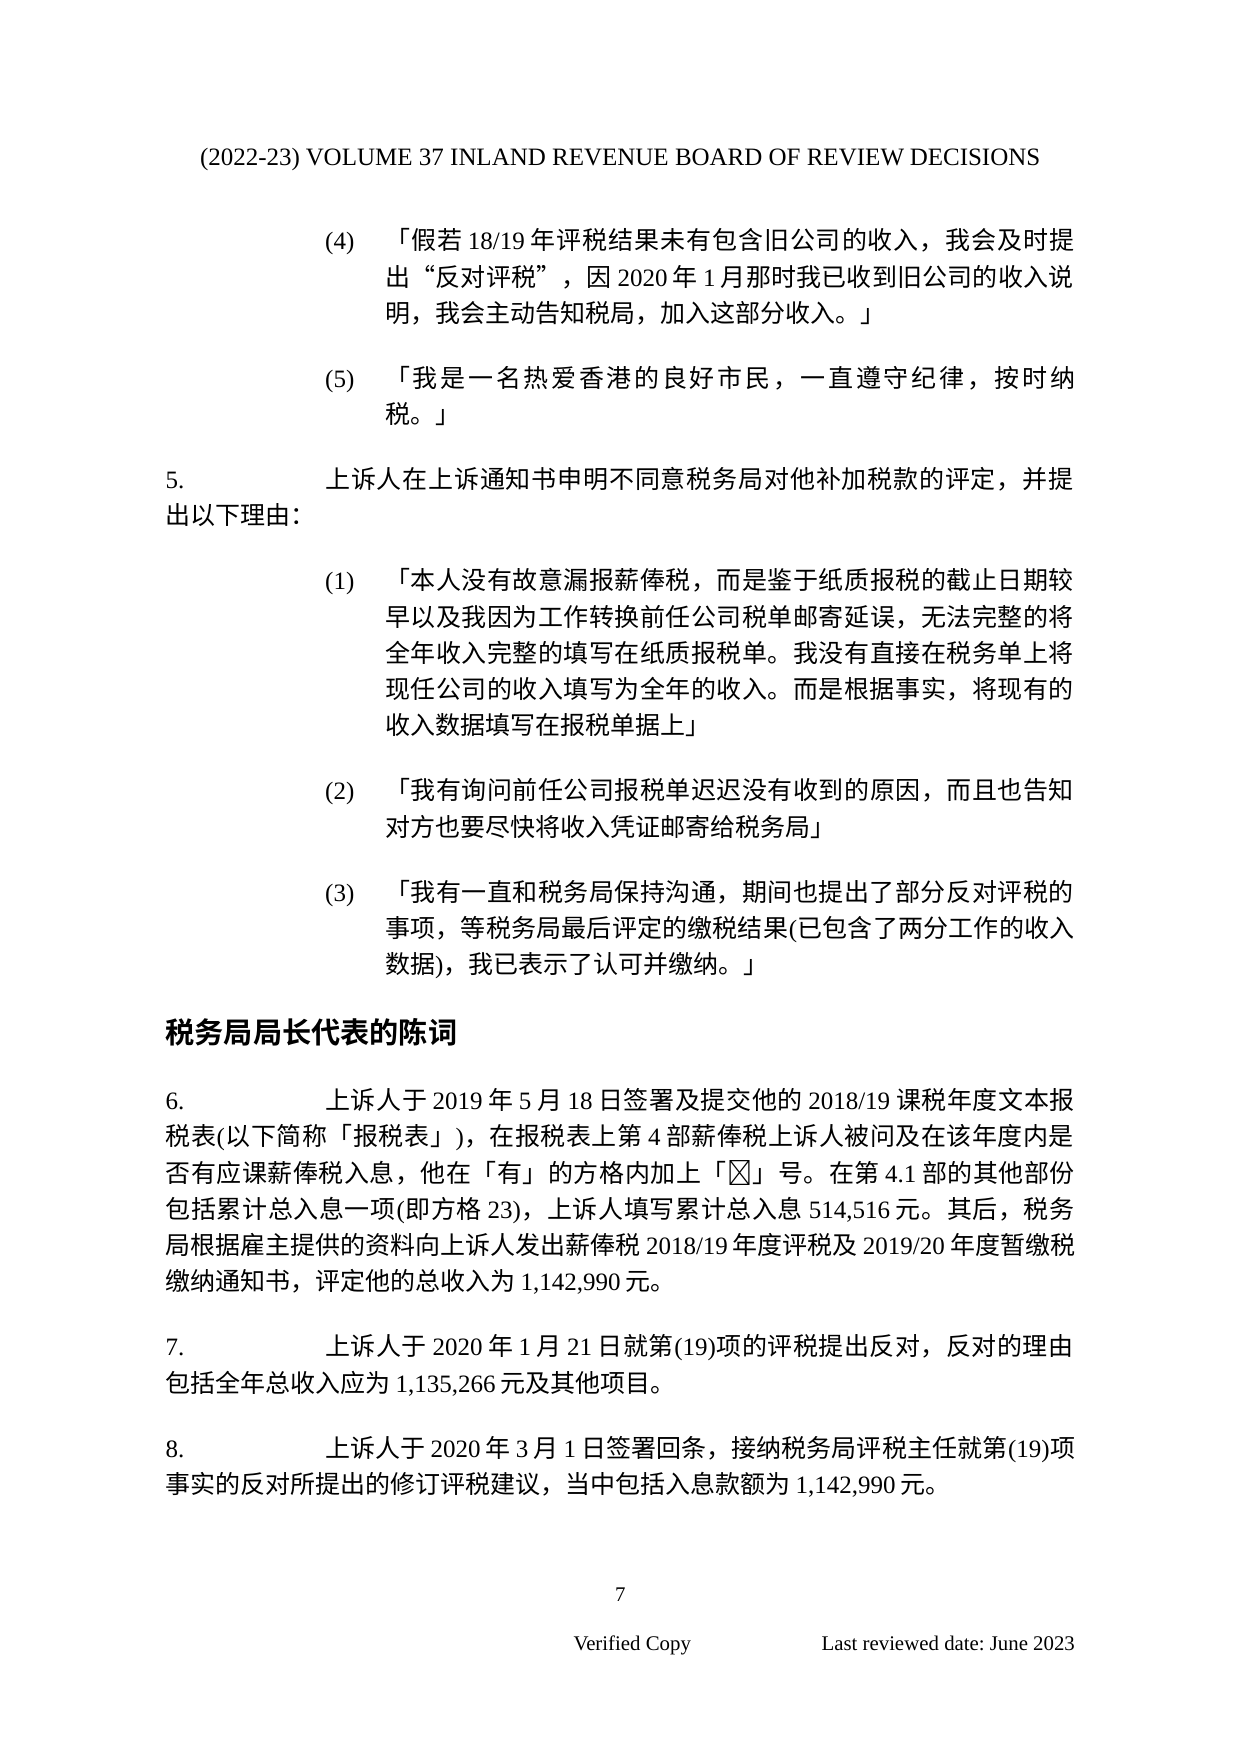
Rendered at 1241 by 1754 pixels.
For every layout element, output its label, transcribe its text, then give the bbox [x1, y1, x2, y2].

list 「我有一直和税务局保持沟通，期间也提出了部分反对评税的事项，等税务局最后评定的缴税结果(已包含了两分工作的收入数据)，我已表示了认可并缴纳。」 [325, 872, 1075, 981]
list 「本人没有故意漏报薪俸税，而是鉴于纸质报税的截止日期较早以及我因为工作转换前任公司税单邮寄延误，无法完整的将全年收入完整的填写在纸质报税单。我没有直接在税务单上将现任公司的收入填写为全年的收入。而是根据事实，将现有的收入数据填写在报税单据上」 [325, 561, 1075, 742]
list 「我有询问前任公司报税单迟迟没有收到的原因，而且也告知对方也要尽快将收入凭证邮寄给税务局」 [325, 771, 1075, 843]
list 「我是一名热爱香港的良好市民，一直遵守纪律，按时纳税。」 [325, 358, 1075, 431]
list 上诉人于2019年5月18日签署及提交他的2018/19课税年度文本报税表(以下简称「报税表」)，在报税表上第4部薪俸税上诉人被问及在该年度内是否有应课薪俸税入息，他在「有」的方格内加上「」号。在第4.1部的其他部份，包括累计总入息一项(即方格23)，上诉人填写累计总入息514,516元。其后，税务局根据雇主提供的资料向上诉人发出薪俸税2018/19年度评税及2019/20年度暂缴税缴纳通知书，评定他的总收入为1,142,990元。 [165, 1081, 1075, 1298]
list 上诉人于2020年1月21日就第(19)项的评税提出反对，反对的理由包括全年总收入应为1,135,266元及其他项目。 [165, 1327, 1075, 1399]
list 上诉人于2020年3月1日签署回条，接纳税务局评税主任就第(19)项事实的反对所提出的修订评税建议，当中包括入息款额为1,142,990元。 [165, 1428, 1075, 1501]
list 「假若18/19年评税结果未有包含旧公司的收入，我会及时提出“反对评税”，因2020年1月那时我已收到旧公司的收入说明，我会主动告知税局，加入这部分收入。」 [325, 221, 1075, 329]
text 税务局局长代表的陈词 [165, 1009, 1075, 1052]
list 上诉人在上诉通知书申明不同意税务局对他补加税款的评定，并提出以下理由： [165, 459, 1075, 532]
